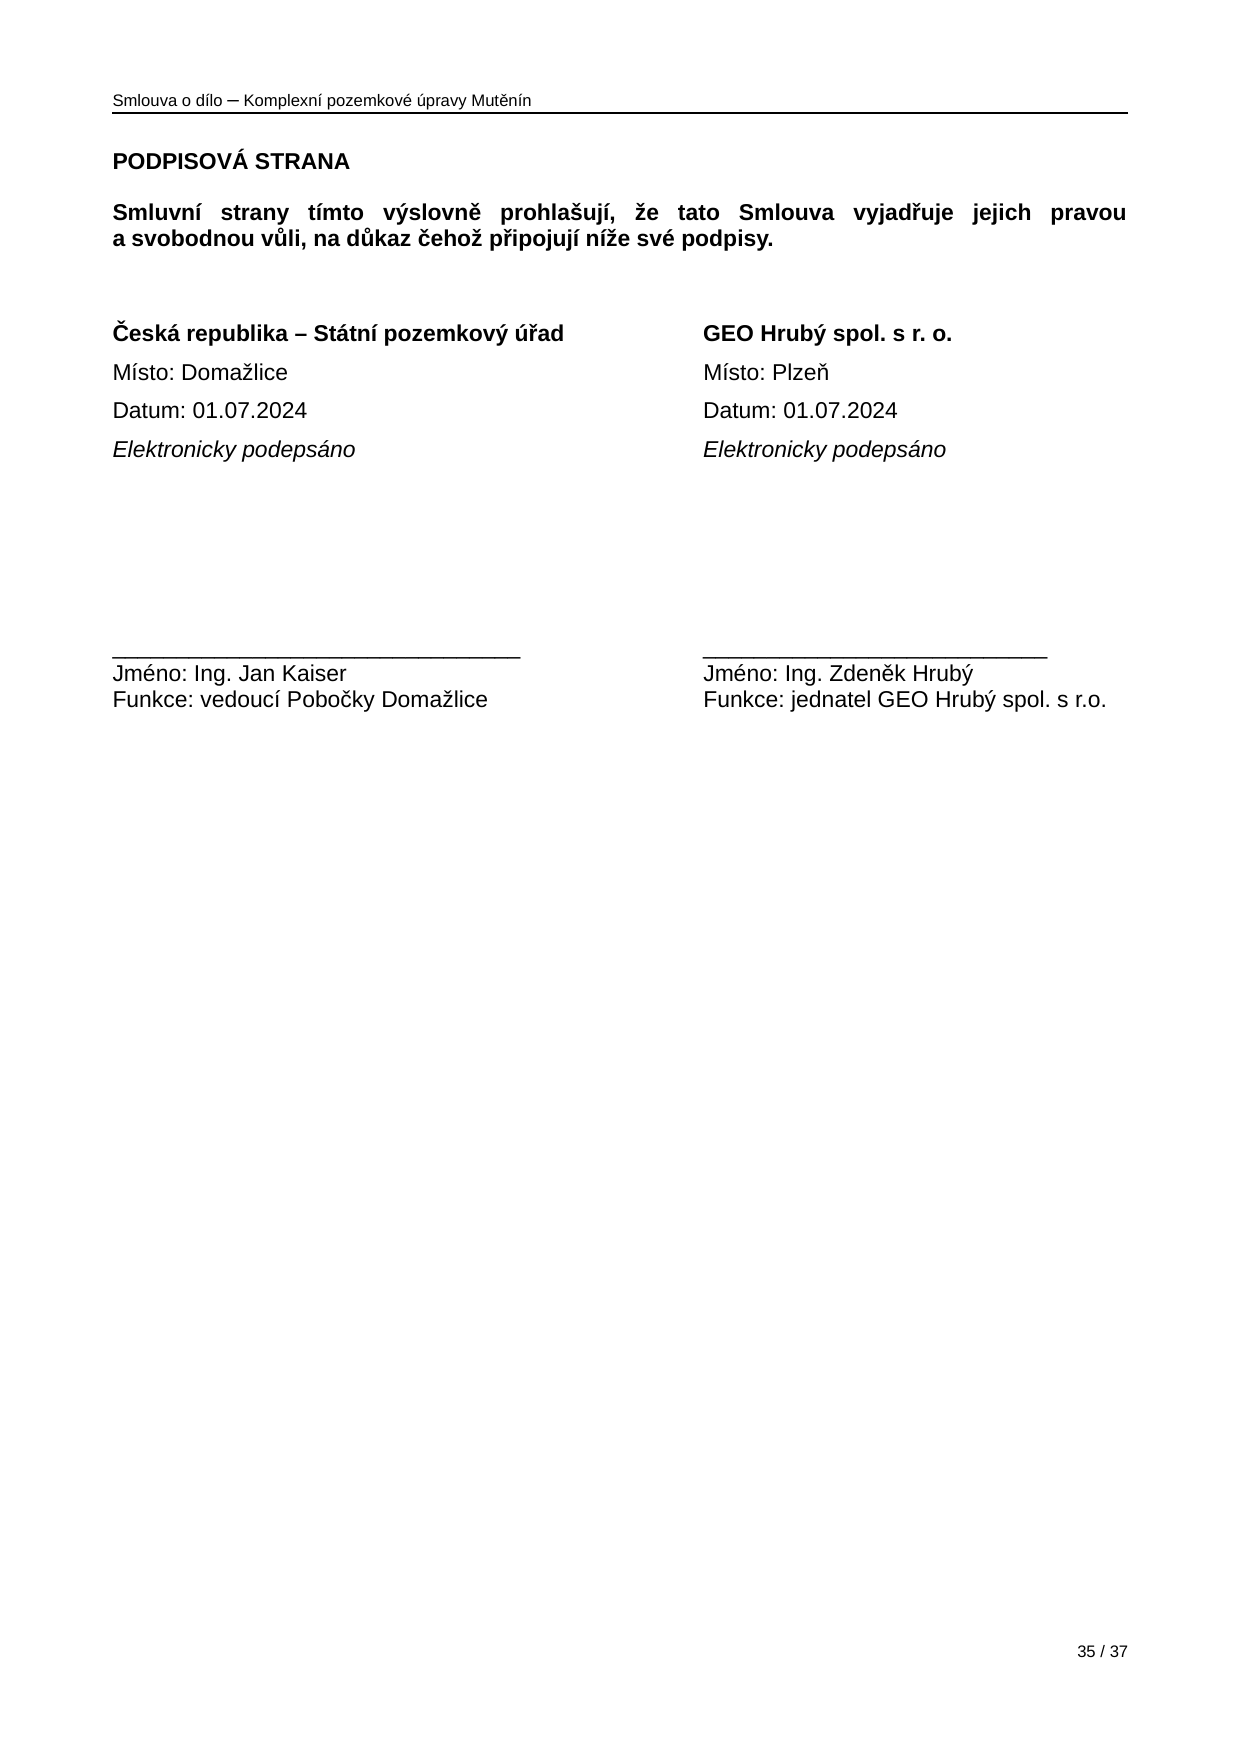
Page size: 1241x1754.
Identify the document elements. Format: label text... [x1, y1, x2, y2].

text Jméno: Ing. Jan Kaiser Jméno: Ing. Zdeněk Hrubý [112, 660, 1128, 686]
text PODPISOVÁ STRANA [112, 148, 1128, 174]
text Místo: Domažlice Místo: Plzeň [112, 359, 1128, 385]
text ________________________________ ___________________________ [112, 633, 1128, 660]
text Elektronicky podepsáno Elektronicky podepsáno [112, 436, 1128, 463]
text Datum: 01.07.2024 Datum: 01.07.2024 [112, 397, 1128, 424]
text Česká republika – Státní pozemkový úřad GEO Hrubý spol. s r. o. [112, 320, 1128, 346]
text Funkce: vedoucí Pobočky Domažlice Funkce: jednatel GEO Hrubý spol. s r.o. [112, 686, 1128, 712]
text Smluvní strany tímto výslovně prohlašují, že tato Smlouva vyjadřuje jejich pravou a svobodnou vůli, na důkaz čehož připojují níže své podpisy. [112, 199, 1128, 252]
